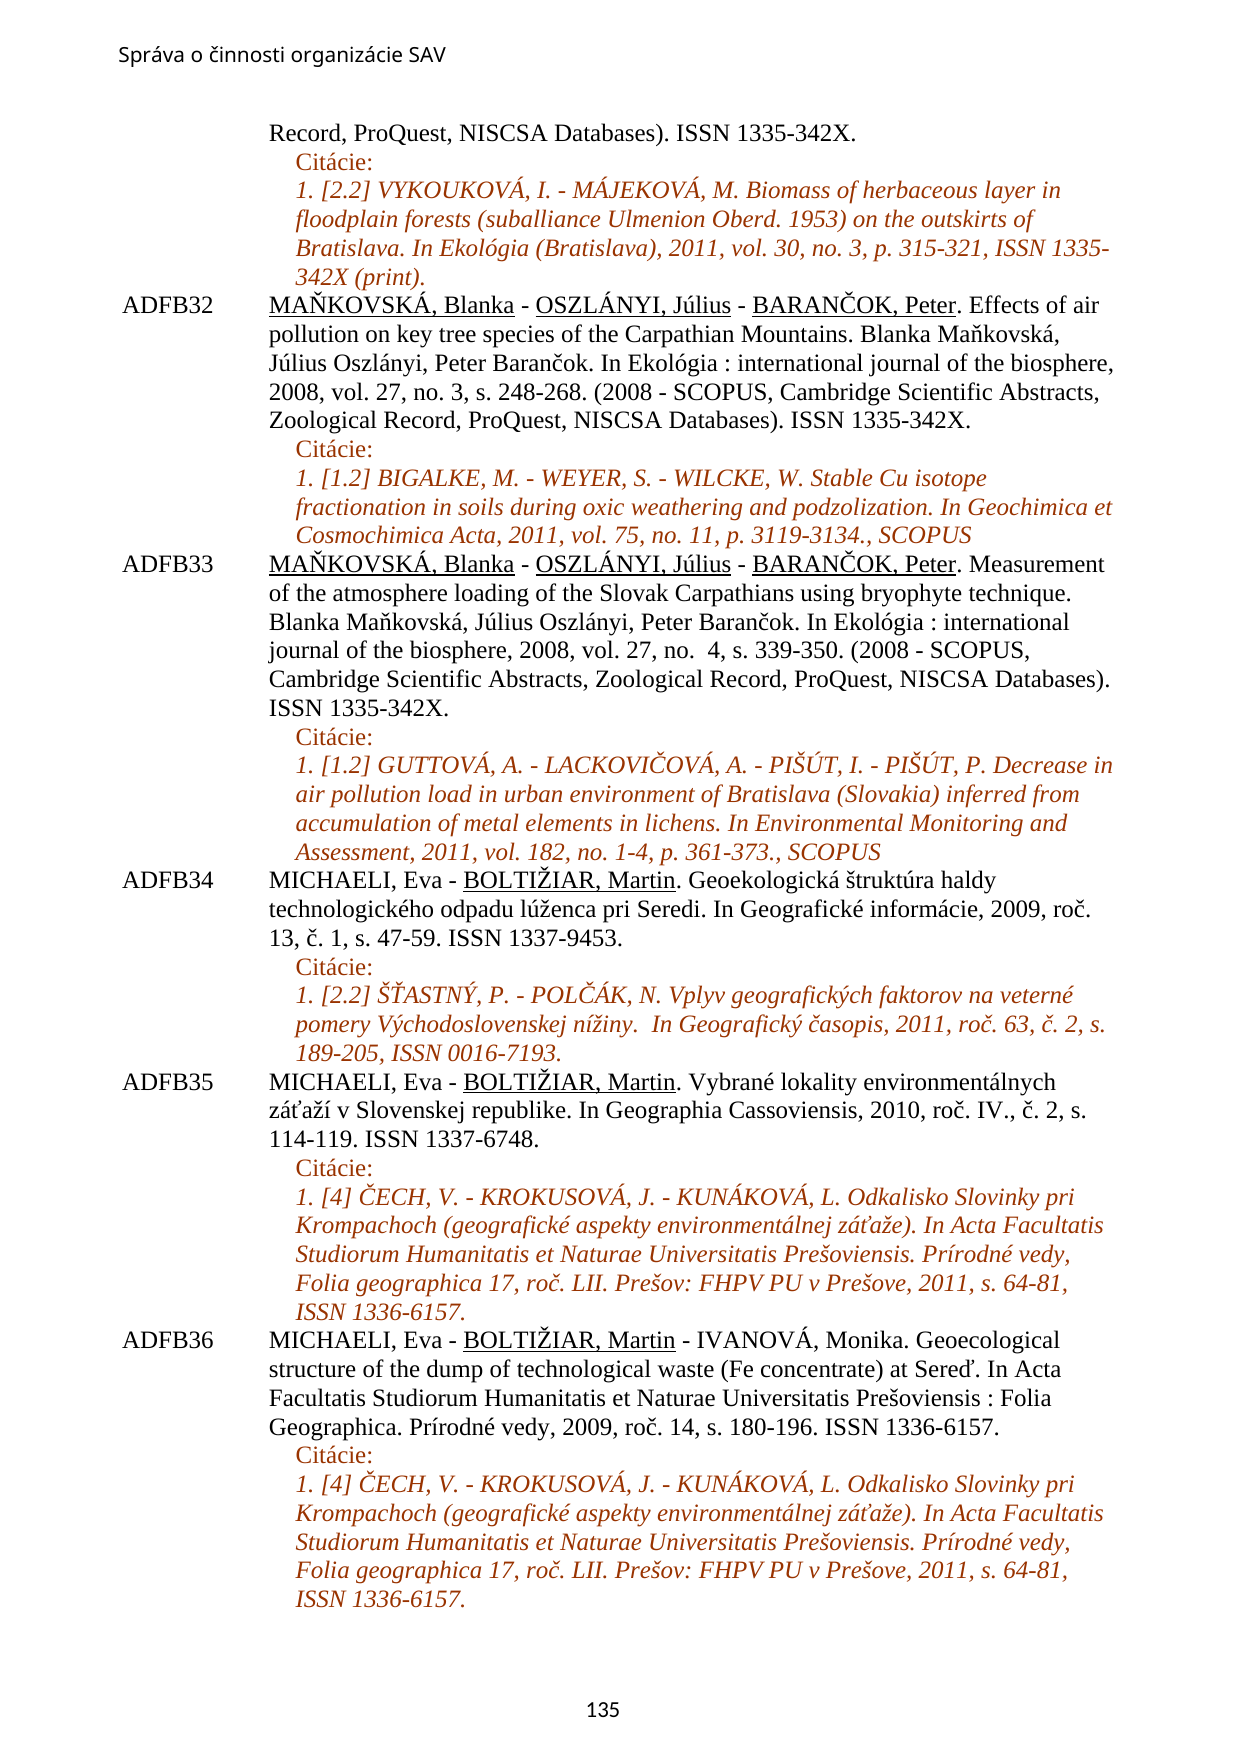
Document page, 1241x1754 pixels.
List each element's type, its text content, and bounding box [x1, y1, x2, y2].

text Citácie: [295, 952, 1122, 981]
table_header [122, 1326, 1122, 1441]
text Citácie: [295, 1441, 1122, 1469]
text 1. [4] ČECH, V. - KROKUSOVÁ, J. - KUNÁKOVÁ, L. Odkalisko Slovinky pri Krompachoch (geografické aspekty environmentálnej záťaže). In Acta Facultatis Studiorum Humanitatis et Naturae Universitatis Prešoviensis. Prírodné vedy, Folia geographica 17, roč. LII. Prešov: FHPV PU v Prešove, 2011, s. 64-81, ISSN 1336-6157. [295, 1469, 1122, 1613]
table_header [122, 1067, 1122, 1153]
text 1. [2.2] VYKOUKOVÁ, I. - MÁJEKOVÁ, M. Biomass of herbaceous layer in floodplain forests (suballiance Ulmenion Oberd. 1953) on the outskirts of Bratislava. In Ekológia (Bratislava), 2011, vol. 30, no. 3, p. 315-321, ISSN 1335-342X (print). [295, 176, 1122, 291]
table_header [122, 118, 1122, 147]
text Citácie: [295, 1153, 1122, 1182]
text 1. [2.2] ŠŤASTNÝ, P. - POLČÁK, N. Vplyv geografických faktorov na veterné pomery Východoslovenskej nížiny. In Geografický časopis, 2011, roč. 63, č. 2, s. 189-205, ISSN 0016-7193. [295, 981, 1122, 1067]
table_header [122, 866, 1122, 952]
text Citácie: [295, 147, 1122, 176]
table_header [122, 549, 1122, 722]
text 1. [1.2] BIGALKE, M. - WEYER, S. - WILCKE, W. Stable Cu isotope fractionation in soils during oxic weathering and podzolization. In Geochimica et Cosmochimica Acta, 2011, vol. 75, no. 11, p. 3119-3134., SCOPUS [295, 463, 1122, 549]
text 1. [1.2] GUTTOVÁ, A. - LACKOVIČOVÁ, A. - PIŠÚT, I. - PIŠÚT, P. Decrease in air pollution load in urban environment of Bratislava (Slovakia) inferred from accumulation of metal elements in lichens. In Environmental Monitoring and Assessment, 2011, vol. 182, no. 1-4, p. 361-373., SCOPUS [295, 751, 1122, 866]
text 1. [4] ČECH, V. - KROKUSOVÁ, J. - KUNÁKOVÁ, L. Odkalisko Slovinky pri Krompachoch (geografické aspekty environmentálnej záťaže). In Acta Facultatis Studiorum Humanitatis et Naturae Universitatis Prešoviensis. Prírodné vedy, Folia geographica 17, roč. LII. Prešov: FHPV PU v Prešove, 2011, s. 64-81, ISSN 1336-6157. [295, 1182, 1122, 1326]
text Citácie: [295, 722, 1122, 751]
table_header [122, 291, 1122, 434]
text Citácie: [295, 434, 1122, 463]
